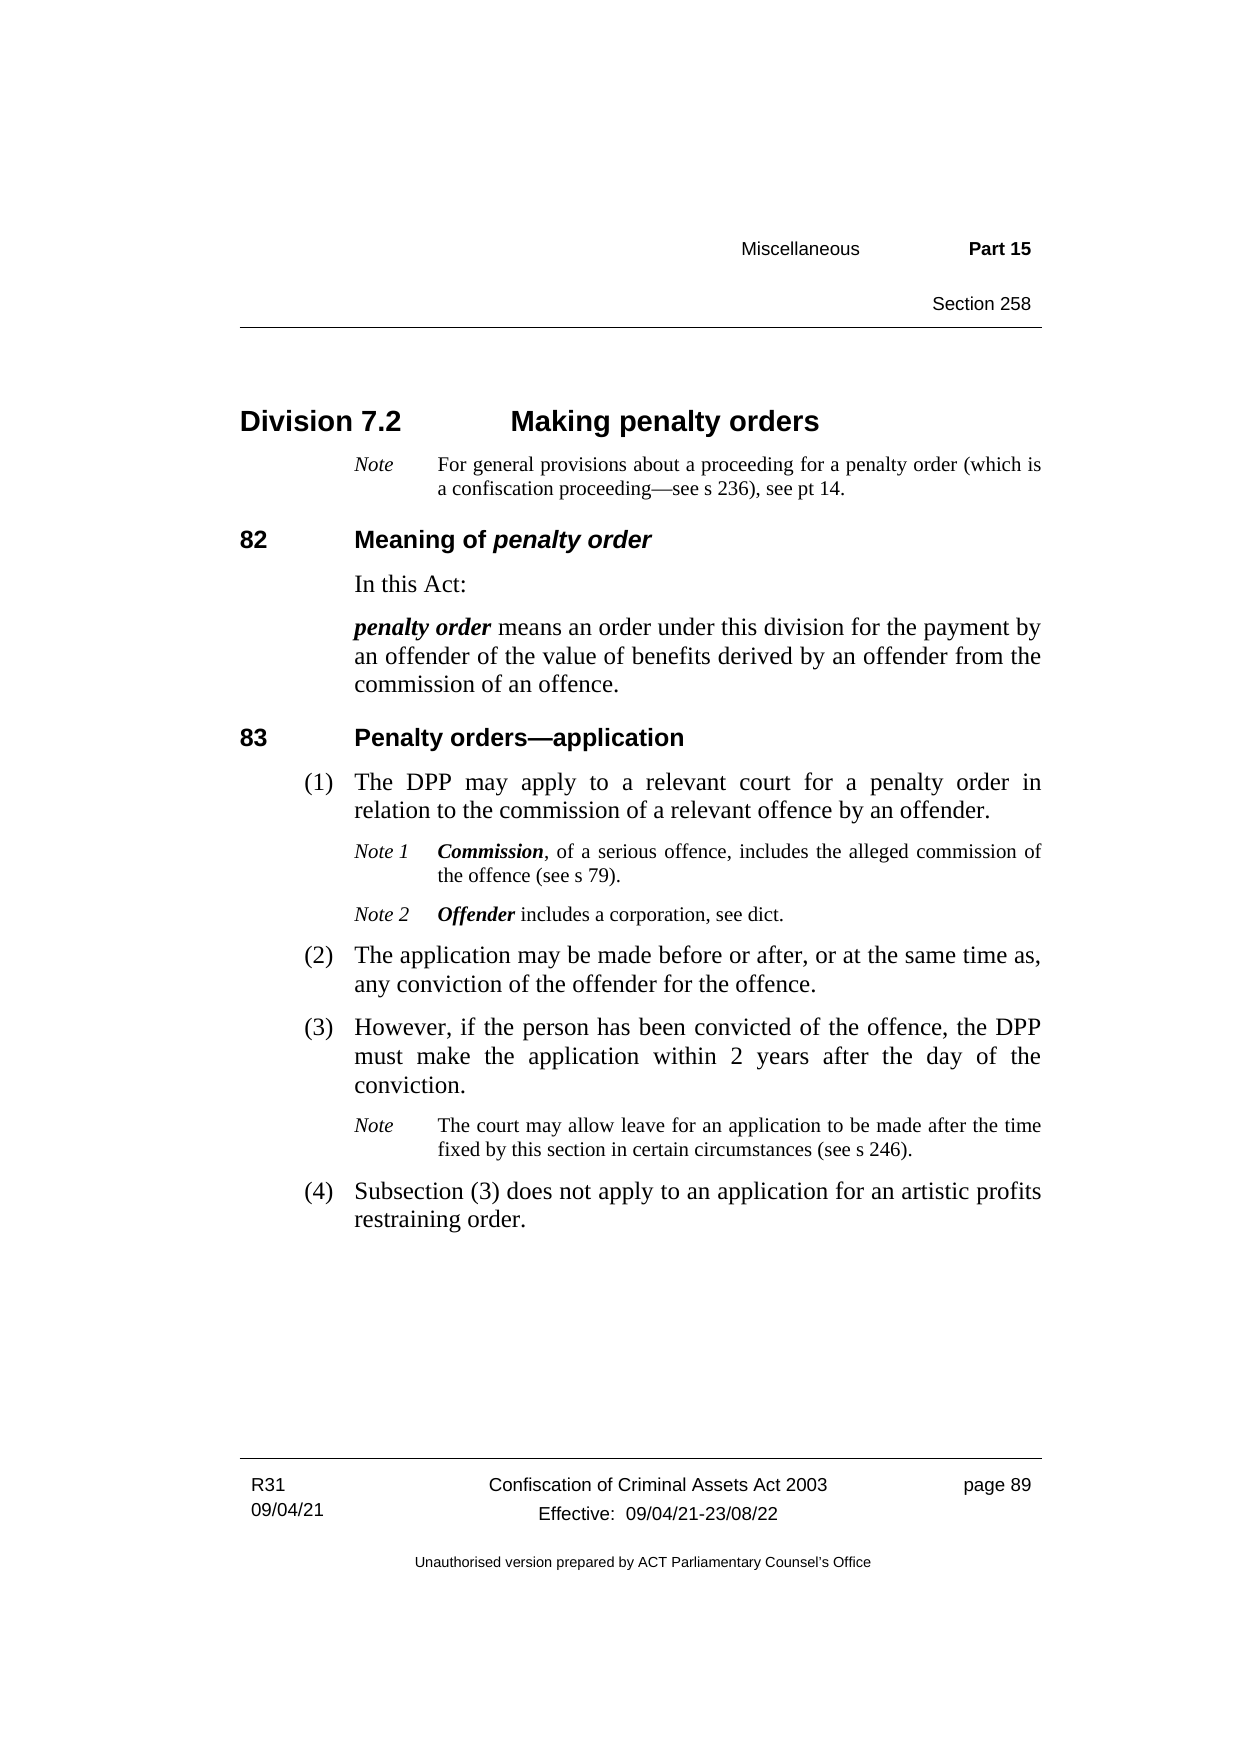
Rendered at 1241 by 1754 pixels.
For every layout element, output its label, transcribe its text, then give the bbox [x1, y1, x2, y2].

text Note 2 Offender includes a corporation, see dict. [354, 901, 1042, 926]
text penalty order means an order under this division for the payment by an offender of the value of benefits derived by an offender from the commission of an offence. [354, 612, 1042, 698]
text 82 Meaning of penalty order [239, 525, 1042, 554]
text 83 Penalty orders—application [239, 723, 1042, 752]
text (2) The application may be made before or after, or at the same time as, any conviction of the offender for the offence. [239, 940, 1042, 998]
text Note 1 Commission, of a serious offence, includes the alleged commission of the offence (see s 79). [354, 839, 1042, 887]
text (3) However, if the person has been convicted of the offence, the DPP must make the application within 2 years after the day of the conviction. [239, 1012, 1042, 1098]
text (1) The DPP may apply to a relevant court for a penalty order in relation to the commission of a relevant offence by an offender. [239, 767, 1042, 824]
text Note The court may allow leave for an application to be made after the time fixed by this section in certain circumstances (see s 246). [354, 1113, 1042, 1161]
text Note For general provisions about a proceeding for a penalty order (which is a confiscation proceeding—see s 236), see pt 14. [354, 452, 1042, 500]
text Division 7.2 Making penalty orders [239, 404, 1042, 438]
text (4) Subsection (3) does not apply to an application for an artistic profits restraining order. [239, 1176, 1042, 1233]
text In this Act: [354, 569, 1042, 597]
